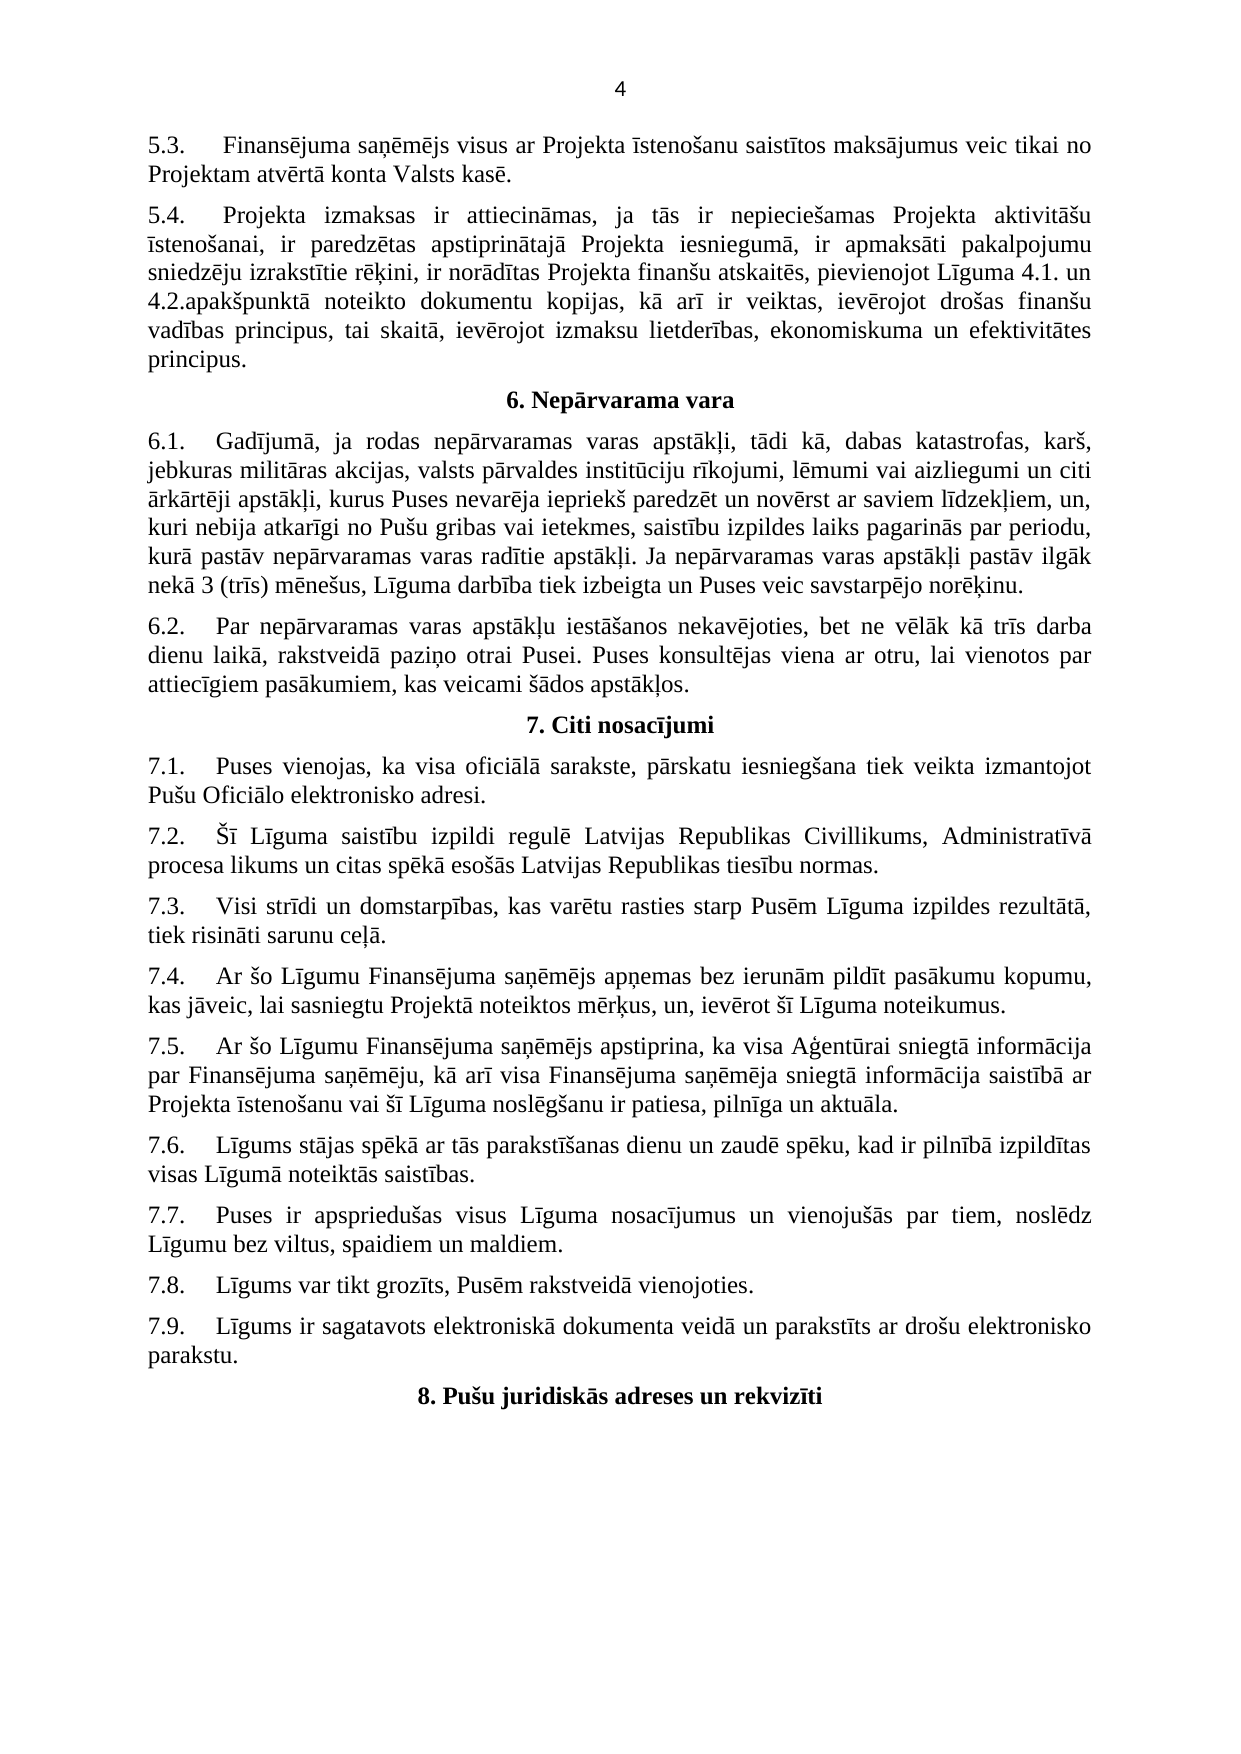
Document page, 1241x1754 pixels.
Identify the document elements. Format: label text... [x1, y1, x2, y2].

list Par nepārvaramas varas apstākļu iestāšanos nekavējoties, bet ne vēlāk kā trīs darba dienu laikā, rakstveidā paziņo otrai Pusei. Puses konsultējas viena ar otru, lai vienotos par attiecīgiem pasākumiem, kas veicami šādos apstākļos. [148, 611, 1092, 697]
list Gadījumā, ja rodas nepārvaramas varas apstākļi, tādi kā, dabas katastrofas, karš, jebkuras militāras akcijas, valsts pārvaldes institūciju rīkojumi, lēmumi vai aizliegumi un citi ārkārtēji apstākļi, kurus Puses nevarēja iepriekš paredzēt un novērst ar saviem līdzekļiem, un, kuri nebija atkarīgi no Pušu gribas vai ietekmes, saistību izpildes laiks pagarinās par periodu, kurā pastāv nepārvaramas varas radītie apstākļi. Ja nepārvaramas varas apstākļi pastāv ilgāk nekā 3 (trīs) mēnešus, Līguma darbība tiek izbeigta un Puses veic savstarpējo norēķinu. [148, 426, 1092, 599]
text 6. Nepārvarama vara [148, 385, 1092, 414]
list Finansējuma saņēmējs visus ar Projekta īstenošanu saistītos maksājumus veic tikai no Projektam atvērtā konta Valsts kasē. [148, 130, 1092, 187]
list Ar šo Līgumu Finansējuma saņēmējs apņemas bez ierunām pildīt pasākumu kopumu, kas jāveic, lai sasniegtu Projektā noteiktos mērķus, un, ievērot šī Līguma noteikumus. [148, 961, 1092, 1019]
list Līgums var tikt grozīts, Pusēm rakstveidā vienojoties. [148, 1270, 1092, 1299]
list Ar šo Līgumu Finansējuma saņēmējs apstiprina, ka visa Aģentūrai sniegtā informācija par Finansējuma saņēmēju, kā arī visa Finansējuma saņēmēja sniegtā informācija saistībā ar Projekta īstenošanu vai šī Līguma noslēgšanu ir patiesa, pilnīga un aktuāla. [148, 1031, 1092, 1117]
list Līgums stājas spēkā ar tās parakstīšanas dienu un zaudē spēku, kad ir pilnībā izpildītas visas Līgumā noteiktās saistības. [148, 1130, 1092, 1187]
list Puses ir apspriedušas visus Līguma nosacījumus un vienojušās par tiem, noslēdz Līgumu bez viltus, spaidiem un maldiem. [148, 1200, 1092, 1257]
list Šī Līguma saistību izpildi regulē Latvijas Republikas Civillikums, Administratīvā procesa likums un citas spēkā esošās Latvijas Republikas tiesību normas. [148, 821, 1092, 879]
list Visi strīdi un domstarpības, kas varētu rasties starp Pusēm Līguma izpildes rezultātā, tiek risināti sarunu ceļā. [148, 891, 1092, 949]
text 7. Citi nosacījumi [148, 710, 1092, 739]
text 8. Pušu juridiskās adreses un rekvizīti [148, 1381, 1092, 1410]
list Projekta izmaksas ir attiecināmas, ja tās ir nepieciešamas Projekta aktivitāšu īstenošanai, ir paredzētas apstiprinātajā Projekta iesniegumā, ir apmaksāti pakalpojumu sniedzēju izrakstītie rēķini, ir norādītas Projekta finanšu atskaitēs, pievienojot Līguma 4.1. un 4.2.apakšpunktā noteikto dokumentu kopijas, kā arī ir veiktas, ievērojot drošas finanšu vadības principus, tai skaitā, ievērojot izmaksu lietderības, ekonomiskuma un efektivitātes principus. [148, 200, 1092, 372]
list Puses vienojas, ka visa oficiālā sarakste, pārskatu iesniegšana tiek veikta izmantojot Pušu Oficiālo elektronisko adresi. [148, 751, 1092, 809]
list Līgums ir sagatavots elektroniskā dokumenta veidā un parakstīts ar drošu elektronisko parakstu. [148, 1311, 1092, 1369]
